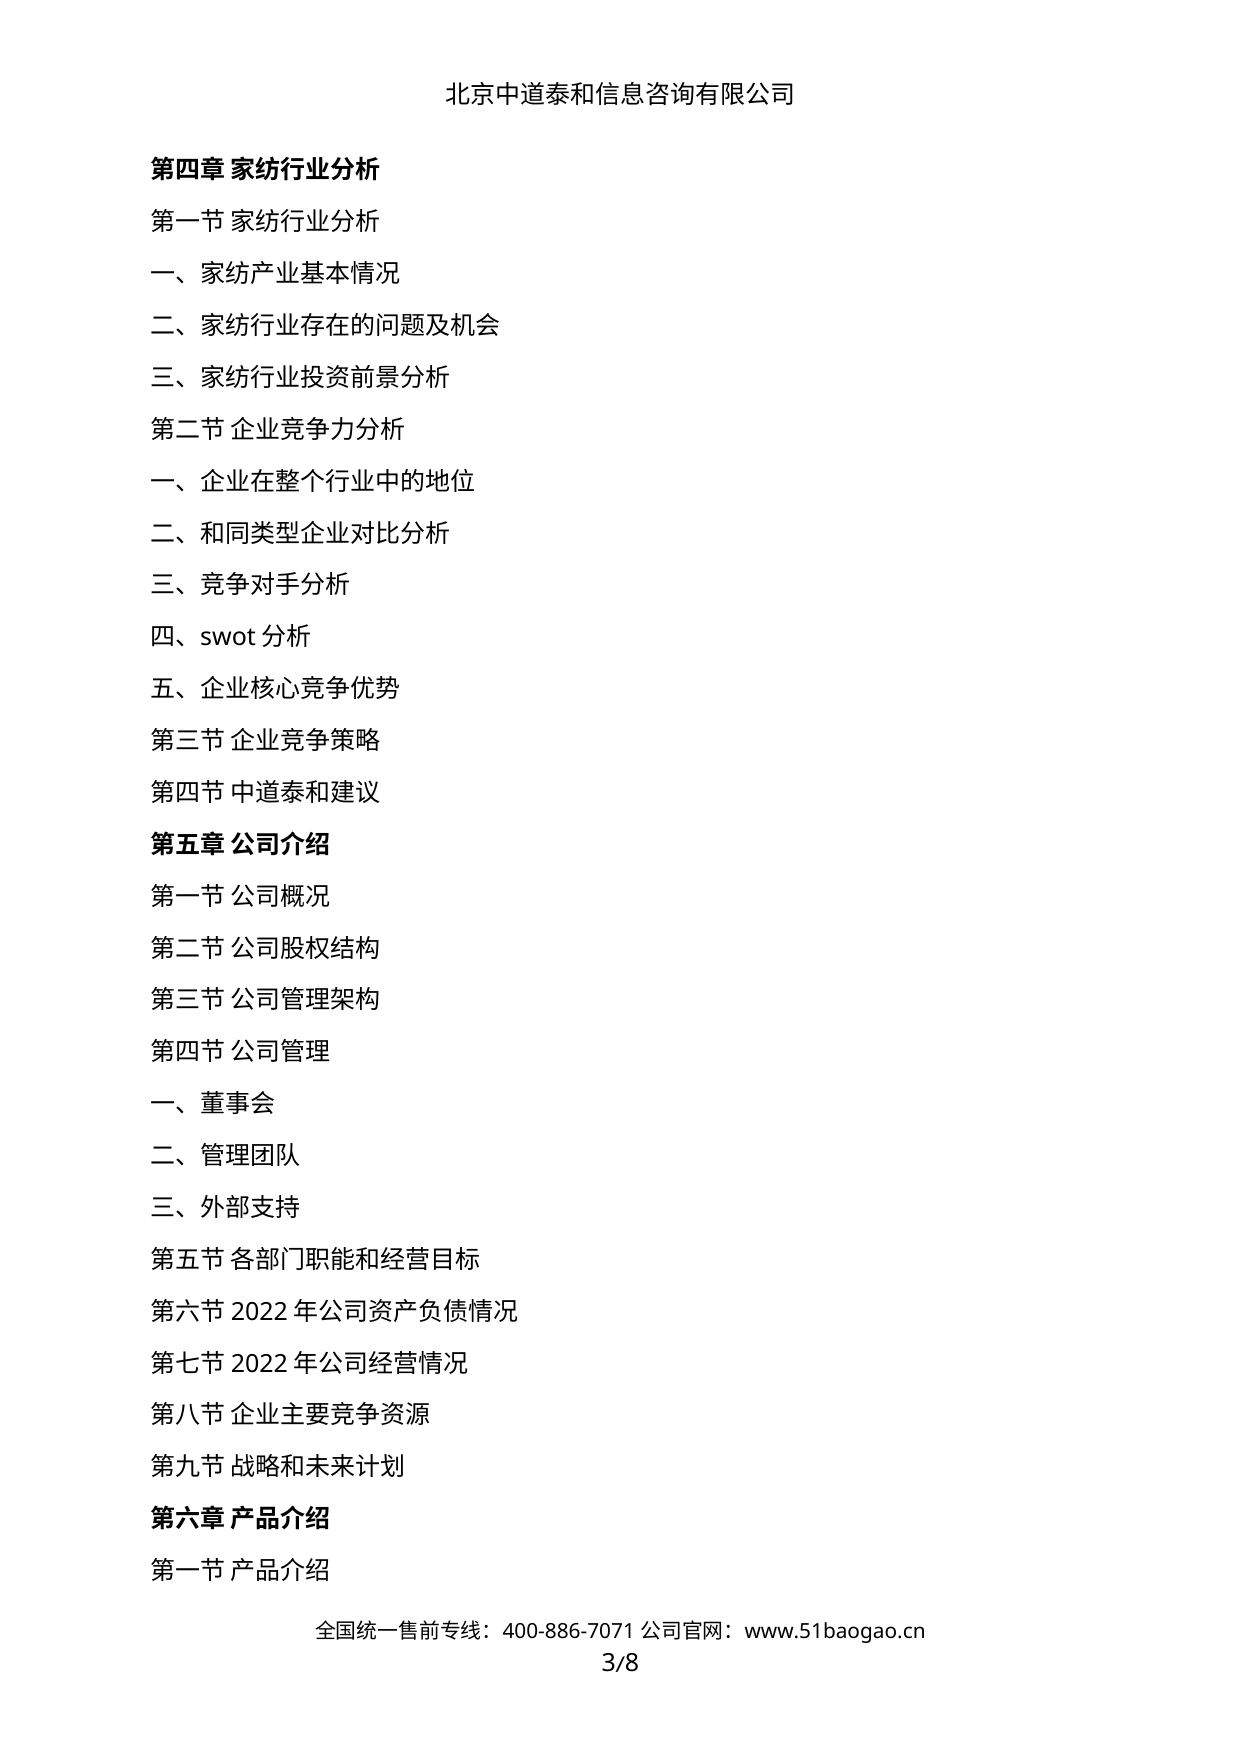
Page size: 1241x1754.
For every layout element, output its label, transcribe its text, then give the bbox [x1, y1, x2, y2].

text 四、swot分析 [150, 617, 1090, 653]
text 二、和同类型企业对比分析 [150, 513, 1090, 549]
text 第四节 公司管理 [150, 1032, 1090, 1068]
text 第一节 家纺行业分析 [150, 202, 1090, 238]
text 二、管理团队 [150, 1136, 1090, 1172]
text 第二节 企业竞争力分析 [150, 409, 1090, 446]
text 一、家纺产业基本情况 [150, 254, 1090, 290]
text 第五节 各部门职能和经营目标 [150, 1239, 1090, 1276]
text 第四节 中道泰和建议 [150, 772, 1090, 809]
text 第六节 2022年公司资产负债情况 [150, 1291, 1090, 1327]
text 五、企业核心竞争优势 [150, 669, 1090, 705]
text 第五章 公司介绍 [150, 824, 1090, 861]
text 第九节 战略和未来计划 [150, 1447, 1090, 1483]
text 第一节 产品介绍 [150, 1551, 1090, 1587]
text 一、企业在整个行业中的地位 [150, 461, 1090, 497]
text 一、董事会 [150, 1084, 1090, 1120]
text 三、外部支持 [150, 1187, 1090, 1224]
text 三、竞争对手分析 [150, 565, 1090, 601]
text 第二节 公司股权结构 [150, 928, 1090, 964]
text 第三节 企业竞争策略 [150, 721, 1090, 757]
text 第四章 家纺行业分析 [150, 150, 1090, 186]
text 第八节 企业主要竞争资源 [150, 1395, 1090, 1431]
text 第三节 公司管理架构 [150, 980, 1090, 1016]
text 二、家纺行业存在的问题及机会 [150, 306, 1090, 342]
text 三、家纺行业投资前景分析 [150, 357, 1090, 394]
text 第七节 2022年公司经营情况 [150, 1343, 1090, 1379]
text 第六章 产品介绍 [150, 1499, 1090, 1535]
text 第一节 公司概况 [150, 876, 1090, 912]
